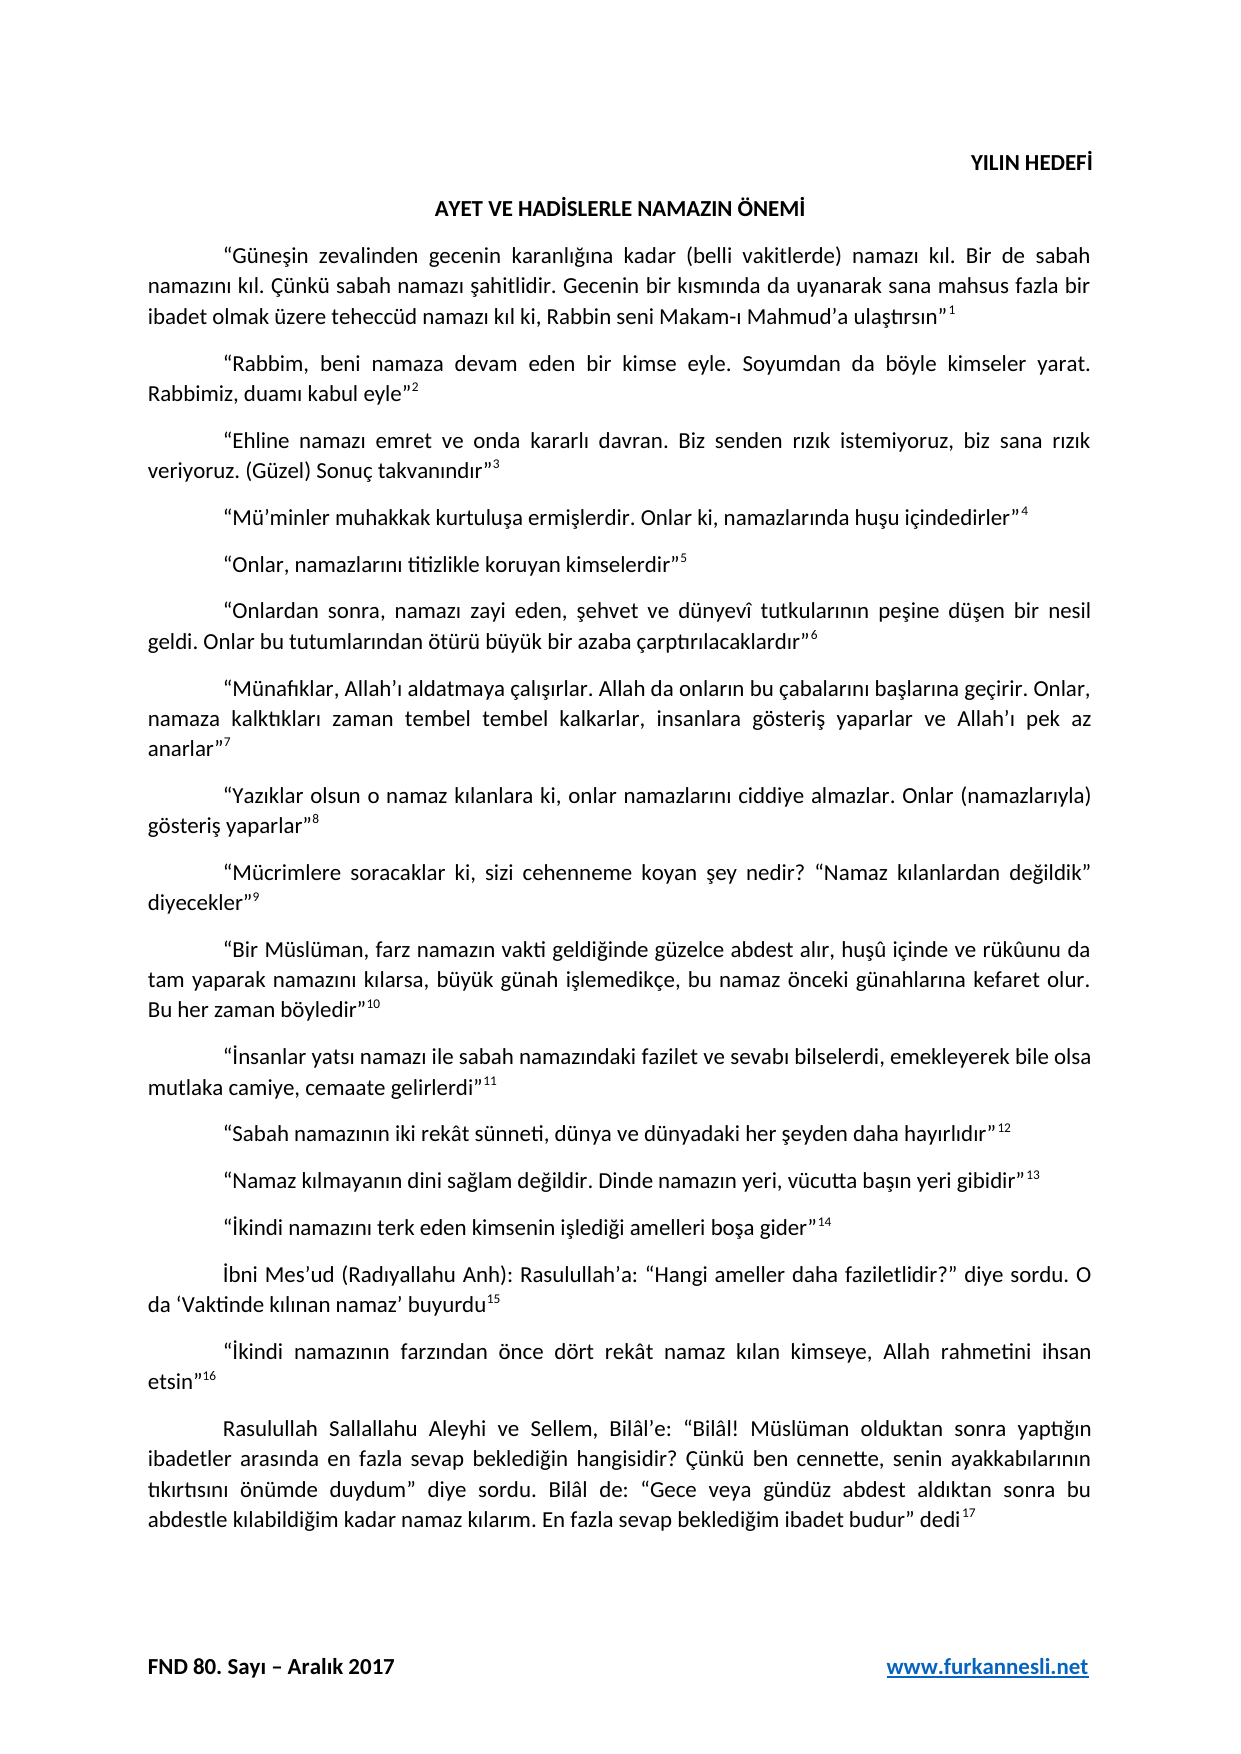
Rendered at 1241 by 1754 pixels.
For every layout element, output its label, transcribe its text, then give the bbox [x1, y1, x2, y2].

text “Münafıklar, Allah’ı aldatmaya çalışırlar. Allah da onların bu çabalarını başlarına geçirir. Onlar, namaza kalktıkları zaman tembel tembel kalkarlar, insanlara gösteriş yaparlar ve Allah’ı pek az anarlar”7 [148, 674, 1093, 762]
text “Ehline namazı emret ve onda kararlı davran. Biz senden rızık istemiyoruz, biz sana rızık veriyoruz. (Güzel) Sonuç takvanındır”3 [148, 426, 1093, 484]
text “Sabah namazının iki rekât sünneti, dünya ve dünyadaki her şeyden daha hayırlıdır”12 [148, 1119, 1093, 1147]
text “Bir Müslüman, farz namazın vakti geldiğinde güzelce abdest alır, huşû içinde ve rükûunu da tam yaparak namazını kılarsa, büyük günah işlemedikçe, bu namaz önceki günahlarına kefaret olur. Bu her zaman böyledir”10 [148, 935, 1093, 1023]
text “Onlardan sonra, namazı zayi eden, şehvet ve dünyevî tutkularının peşine düşen bir nesil geldi. Onlar bu tutumlarından ötürü büyük bir azaba çarptırılacaklardır”6 [148, 597, 1093, 655]
text “Namaz kılmayanın dini sağlam değildir. Dinde namazın yeri, vücutta başın yeri gibidir”13 [148, 1166, 1093, 1194]
text Rasulullah Sallallahu Aleyhi ve Sellem, Bilâl’e: “Bilâl! Müslüman olduktan sonra yaptığın ibadetler arasında en fazla sevap beklediğin hangisidir? Çünkü ben cennette, senin ayakkabılarının tıkırtısını önümde duydum” diye sordu. Bilâl de: “Gece veya gündüz abdest aldıktan sonra bu abdestle kılabildiğim kadar namaz kılarım. En fazla sevap beklediğim ibadet budur” dedi17 [148, 1414, 1093, 1533]
text İbni Mes’ud (Radıyallahu Anh): Rasulullah’a: “Hangi ameller daha faziletlidir?” diye sordu. O da ‘Vaktinde kılınan namaz’ buyurdu15 [148, 1260, 1093, 1318]
text “İnsanlar yatsı namazı ile sabah namazındaki fazilet ve sevabı bilselerdi, emekleyerek bile olsa mutlaka camiye, cemaate gelirlerdi”11 [148, 1042, 1093, 1101]
text “Yazıklar olsun o namaz kılanlara ki, onlar namazlarını ciddiye almazlar. Onlar (namazlarıyla) gösteriş yaparlar”8 [148, 781, 1093, 839]
text “Mü’minler muhakkak kurtuluşa ermişlerdir. Onlar ki, namazlarında huşu içindedirler”4 [148, 503, 1093, 531]
text “Mücrimlere soracaklar ki, sizi cehenneme koyan şey nedir? “Namaz kılanlardan değildik” diyecekler”9 [148, 858, 1093, 916]
text AYET VE HADİSLERLE NAMAZIN ÖNEMİ [148, 194, 1093, 222]
text “İkindi namazının farzından önce dört rekât namaz kılan kimseye, Allah rahmetini ihsan etsin”16 [148, 1337, 1093, 1395]
text “Onlar, namazlarını titizlikle koruyan kimselerdir”5 [148, 550, 1093, 578]
text YILIN HEDEFİ [148, 148, 1093, 176]
text “İkindi namazını terk eden kimsenin işlediği amelleri boşa gider”14 [148, 1213, 1093, 1241]
text “Rabbim, beni namaza devam eden bir kimse eyle. Soyumdan da böyle kimseler yarat. Rabbimiz, duamı kabul eyle”2 [148, 349, 1093, 407]
text “Güneşin zevalinden gecenin karanlığına kadar (belli vakitlerde) namazı kıl. Bir de sabah namazını kıl. Çünkü sabah namazı şahitlidir. Gecenin bir kısmında da uyanarak sana mahsus fazla bir ibadet olmak üzere teheccüd namazı kıl ki, Rabbin seni Makam-ı Mahmud’a ulaştırsın”1 [148, 241, 1093, 330]
